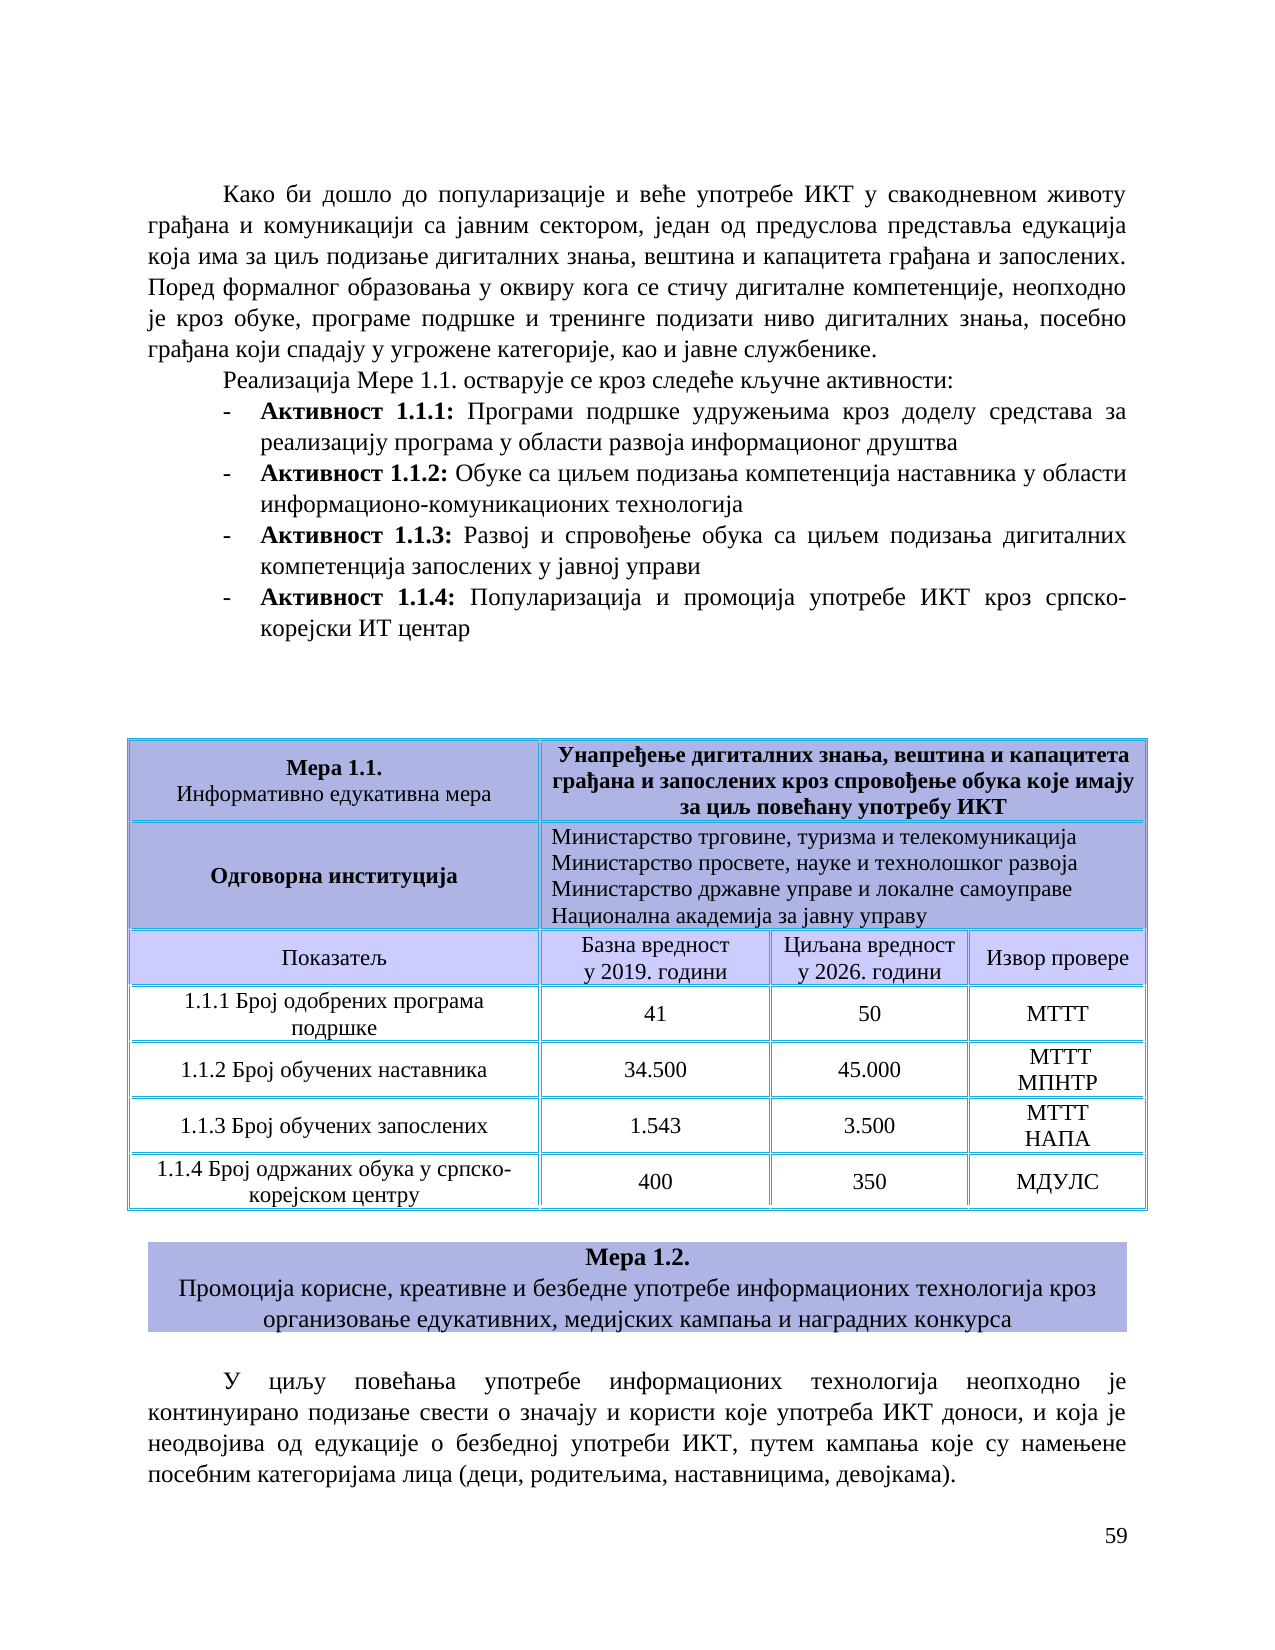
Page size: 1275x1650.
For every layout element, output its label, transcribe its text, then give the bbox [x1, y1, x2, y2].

table_cell 1.1.1 Број одобрених програма подршке [128, 984, 540, 1040]
table_cell МТТТ [968, 984, 1147, 1040]
table_cell 1.1.3 Број обучених запослених [130, 1096, 538, 1152]
table_cell Министарство трговине, туризма и телекомуникација Министарство просвете, науке и технолошког развоја Министарство државне управе и локалне самоуправе Национална академија за јавну управу [542, 820, 1145, 928]
table_cell 34.500 [542, 1043, 769, 1096]
table_cell 1.1.2 Број обучених наставника [128, 1040, 540, 1096]
table_cell 1.1.4 Број одржаних обука у српско-корејском центру [130, 1152, 540, 1207]
table_cell МТТТ НАПА [970, 1096, 1145, 1152]
table_cell Циљана вредност у 2026. години [772, 931, 967, 984]
table_cell 1.543 [542, 1099, 769, 1152]
text Промоција корисне, креативне и безбедне употребе информационих технологија кроз организовање едукативних, медијских кампања и наградних конкурса [148, 1273, 1127, 1332]
text Како би дошло до популаризације и веће употребе ИКТ у свакодневном животу грађана и комуникацији са јавним сектором, један од предуслова представља едукација која има за циљ подизање дигиталних знања, вештина и капацитета грађана и запослених. Поред формалног образовања у оквиру кога се стичу дигиталне компетенције, неопходно је кроз обуке, програме подршке и тренинге подизати ниво дигиталних знања, посебно грађана који спадају у угрожене категорије, као и јавне службенике. [148, 179, 1127, 363]
text Мера 1.2. [148, 1242, 1127, 1270]
table_cell 41 [542, 987, 769, 1040]
text Реализација Мере 1.1. остварује се кроз следеће кључне активности: [148, 365, 1127, 394]
table_header Мера 1.1. Информативно едукативна мера [130, 739, 540, 820]
table_cell Одговорна институција [130, 820, 538, 928]
table_cell МТТТ МПНТР [968, 1040, 1147, 1096]
list Активност 1.1.4: Популаризација и промоција употребе ИКТ кроз српско-корејски ИТ центар [223, 582, 1127, 642]
list Активност 1.1.3: Развој и спровођење обука са циљем подизања дигиталних компетенција запослених у јавној управи [223, 520, 1127, 580]
table_header Унапређење дигиталних знања, вештина и капацитета грађана и запослених кроз спровођење обука које имају за циљ повећану употребу ИКТ [540, 741, 1145, 820]
table_cell 350 [771, 1155, 968, 1207]
list Активност 1.1.1: Програми подршке удружењима кроз доделу средстава за реализацију програма у области развоја информационог друштва [223, 396, 1127, 456]
table_cell Базна вредност у 2019. години [542, 931, 769, 984]
table_cell 3.500 [772, 1099, 967, 1152]
table_cell МДУЛС [968, 1152, 1145, 1207]
table_cell 45.000 [772, 1043, 967, 1096]
table_cell Показатељ [128, 928, 540, 984]
table_cell Извор провере [968, 928, 1147, 984]
table_cell 50 [772, 987, 967, 1040]
text У циљу повећања употребе информационих технологија неопходно је континуирано подизање свести о значају и користи које употреба ИКТ доноси, и која је неодвојива од едукације о безбедној употреби ИКТ, путем кампања које су намењене посебним категоријама лица (деци, родитељима, наставницима, девојкама). [148, 1366, 1127, 1488]
table_cell 400 [540, 1152, 771, 1207]
list Активност 1.1.2: Обуке са циљем подизања компетенција наставника у области информационо-комуникационих технологија [223, 458, 1127, 518]
